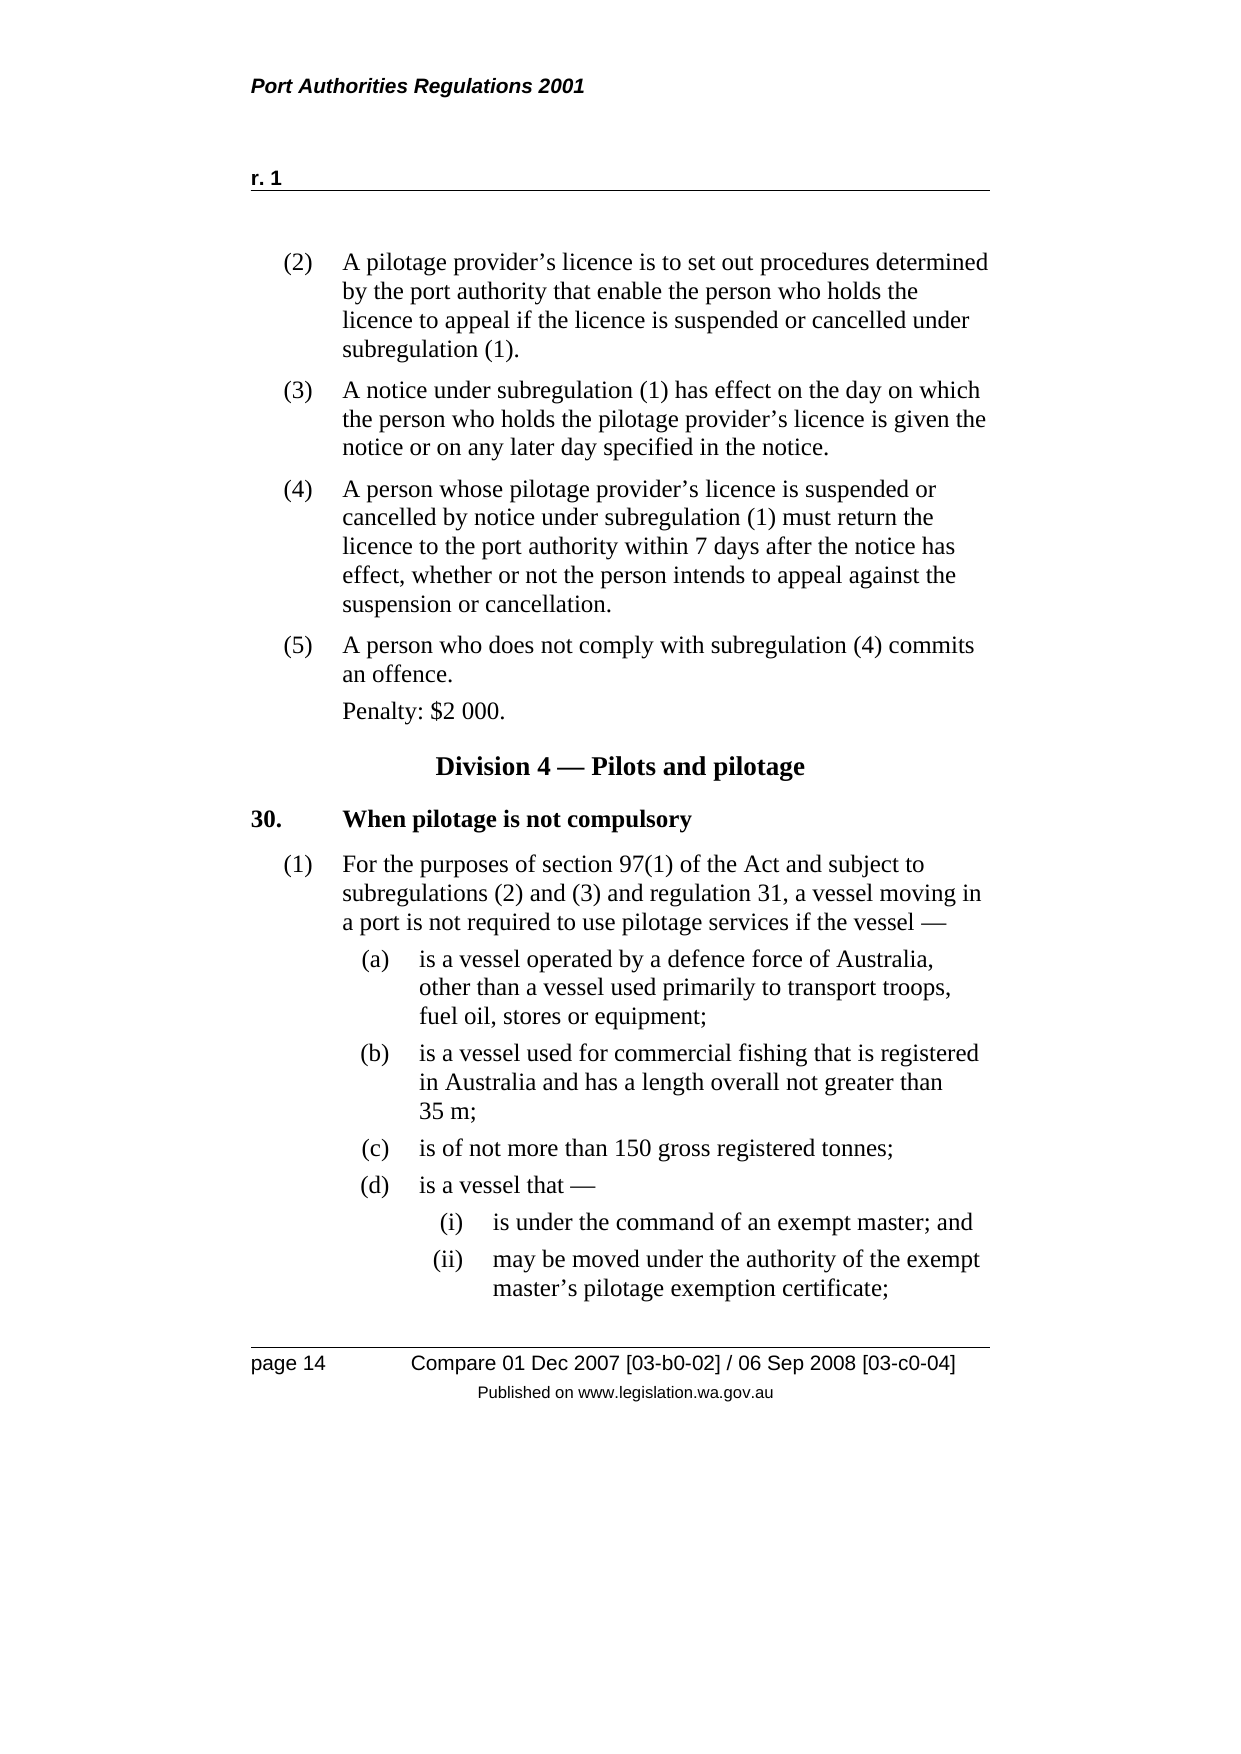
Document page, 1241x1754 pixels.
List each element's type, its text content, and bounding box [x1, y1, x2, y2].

text (ii) may be moved under the authority of the exempt master’s pilotage exemption certificate; [251, 1244, 990, 1302]
text (d) is a vessel that — [251, 1170, 990, 1199]
text (a) is a vessel operated by a defence force of Australia, other than a vessel used primarily to transport troops, fuel oil, stores or equipment; [251, 944, 990, 1030]
text (5) A person who does not comply with subregulation (4) commits an offence. [251, 630, 990, 687]
subtitle 30. When pilotage is not compulsory [251, 804, 990, 832]
text (1) For the purposes of section 97(1) of the Act and subject to subregulations (2) and (3) and regulation 31, a vessel moving in a port is not required to use pilotage services if the vessel — [251, 849, 990, 935]
text (b) is a vessel used for commercial fishing that is registered in Australia and has a length overall not greater than 35 m; [251, 1038, 990, 1124]
subtitle Division 4 — Pilots and pilotage [251, 749, 990, 781]
text (c) is of not more than 150 gross registered tonnes; [251, 1133, 990, 1162]
text (3) A notice under subregulation (1) has effect on the day on which the person who holds the pilotage provider’s licence is given the notice or on any later day specified in the notice. [251, 375, 990, 461]
text (4) A person whose pilotage provider’s licence is suspended or cancelled by notice under subregulation (1) must return the licence to the port authority within 7 days after the notice has effect, whether or not the person intends to appeal against the suspension or cancellation. [251, 474, 990, 617]
text (2) A pilotage provider’s licence is to set out procedures determined by the port authority that enable the person who holds the licence to appeal if the licence is suspended or cancelled under subregulation (1). [251, 247, 990, 362]
text Penalty: $2 000. [251, 696, 990, 724]
text (i) is under the command of an exempt master; and [251, 1207, 990, 1236]
